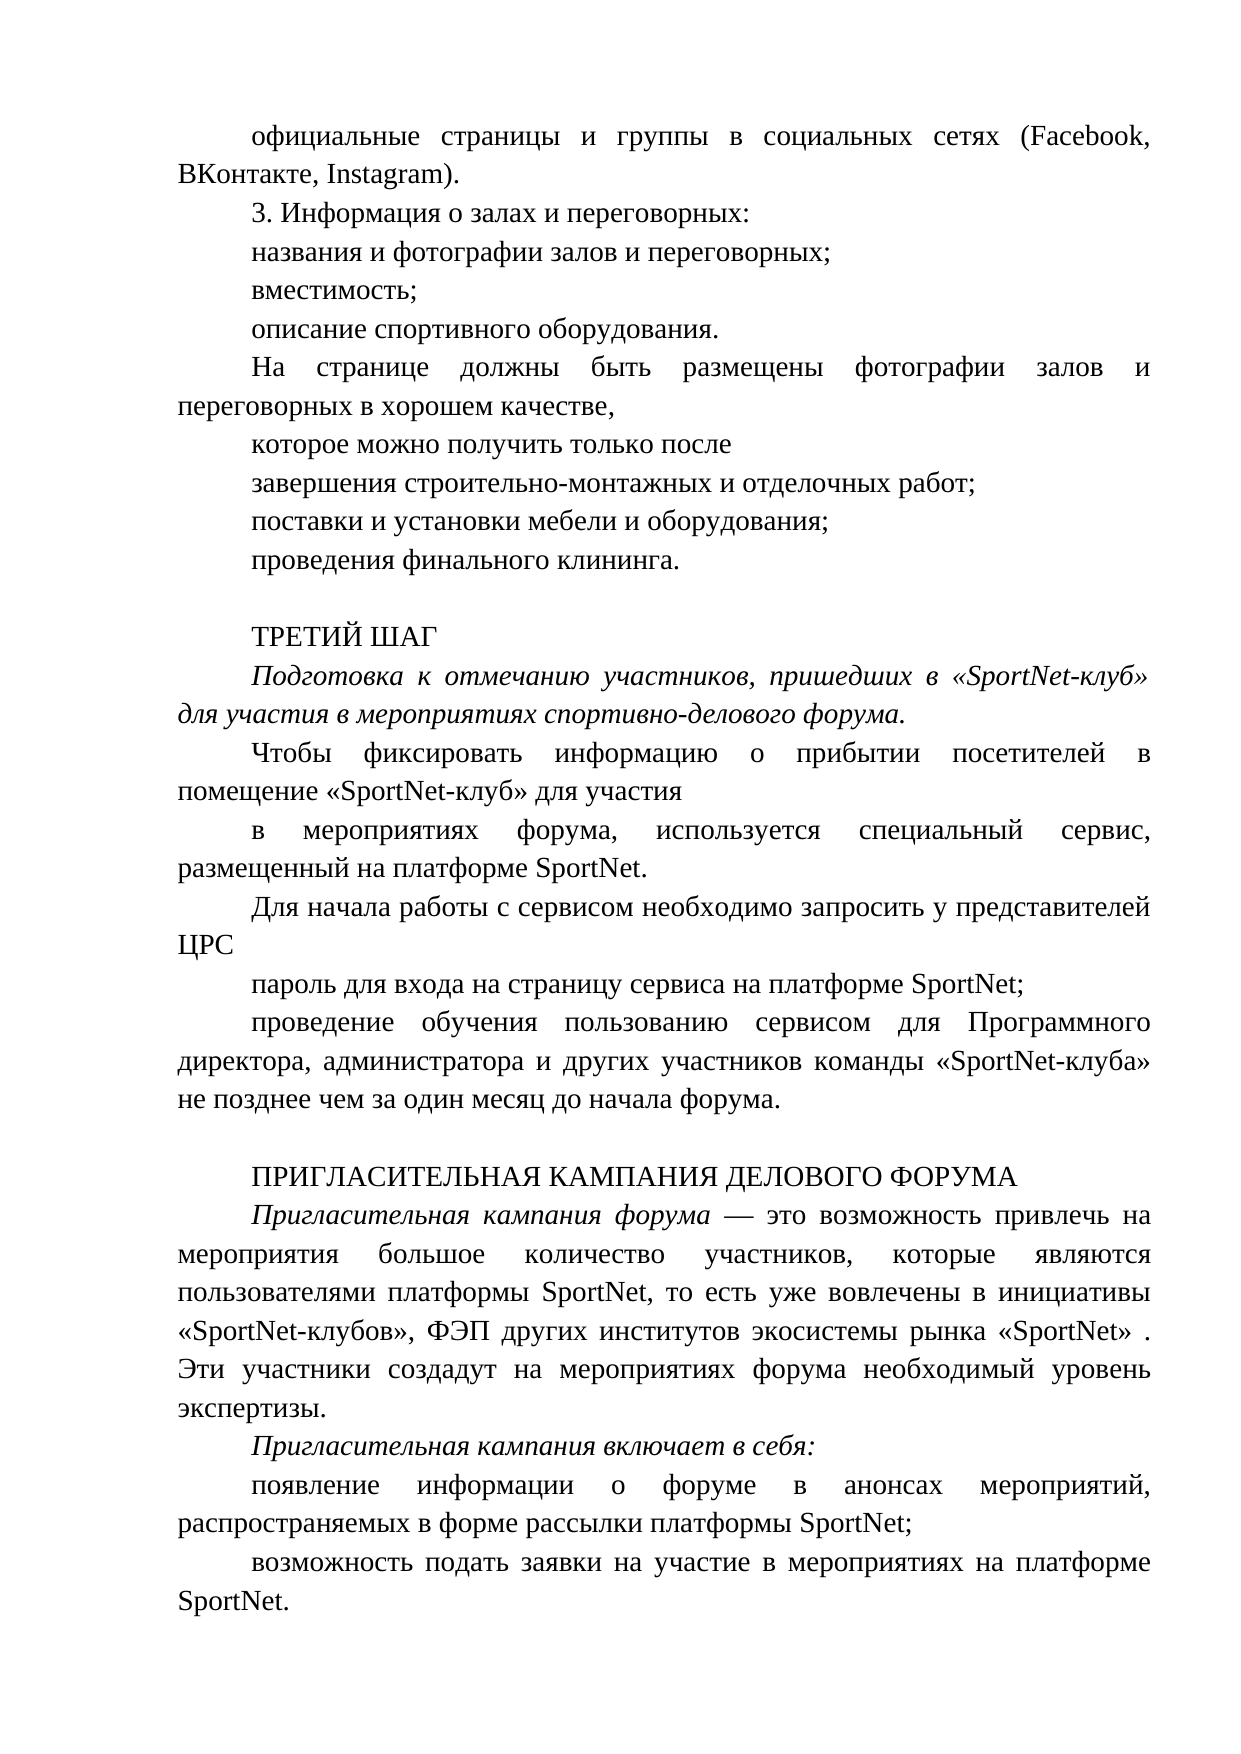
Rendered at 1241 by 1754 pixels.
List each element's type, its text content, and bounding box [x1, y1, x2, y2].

text Подготовка к отмечанию участников, пришедших в «SportNet-клуб» для участия в мероприятиях спортивно-делового форума. [177, 658, 1152, 730]
text На странице должны быть размещены фотографии залов и переговорных в хорошем качестве, [177, 349, 1152, 421]
text появление информации о форуме в анонсах мероприятий, распространяемых в форме рассылки платформы SportNet; [177, 1467, 1152, 1539]
text которое можно получить только после [177, 426, 1152, 460]
text названия и фотографии залов и переговорных; [177, 234, 1152, 267]
text поставки и установки мебели и оборудования; [177, 503, 1152, 537]
text проведение обучения пользованию сервисом для Программного директора, администратора и других участников команды «SportNet-клуба» не позднее чем за один месяц до начала форума. [177, 1004, 1152, 1115]
text Для начала работы с сервисом необходимо запросить у представителей ЦРС [177, 889, 1152, 961]
text пароль для входа на страницу сервиса на платформе SportNet; [177, 966, 1152, 999]
text Пригласительная кампания форума — это возможность привлечь на мероприятия большое количество участников, которые являются пользователями платформы SportNet, то есть уже вовлечены в инициативы «SportNet-клубов», ФЭП других институтов экосистемы рынка «SportNet» . Эти участники создадут на мероприятиях форума необходимый уровень экспертизы. [177, 1197, 1152, 1423]
text вместимость; [177, 272, 1152, 306]
text официальные страницы и группы в социальных сетях (Facebook, ВКонтакте, Instagram). [177, 118, 1152, 190]
text 3. Информация о залах и переговорных: [177, 195, 1152, 229]
text проведения финального клининга. [177, 542, 1152, 576]
text возможность подать заявки на участие в мероприятиях на платформе SportNet. [177, 1544, 1152, 1616]
text Пригласительная кампания включает в себя: [177, 1428, 1152, 1462]
text ТРЕТИЙ ШАГ [177, 619, 1152, 653]
text ПРИГЛАСИТЕЛЬНАЯ КАМПАНИЯ ДЕЛОВОГО ФОРУМА [177, 1159, 1152, 1192]
text описание спортивного оборудования. [177, 311, 1152, 344]
text завершения строительно-монтажных и отделочных работ; [177, 465, 1152, 498]
text в мероприятиях форума, используется специальный сервис, размещенный на платформе SportNet. [177, 812, 1152, 884]
text Чтобы фиксировать информацию о прибытии посетителей в помещение «SportNet-клуб» для участия [177, 735, 1152, 807]
